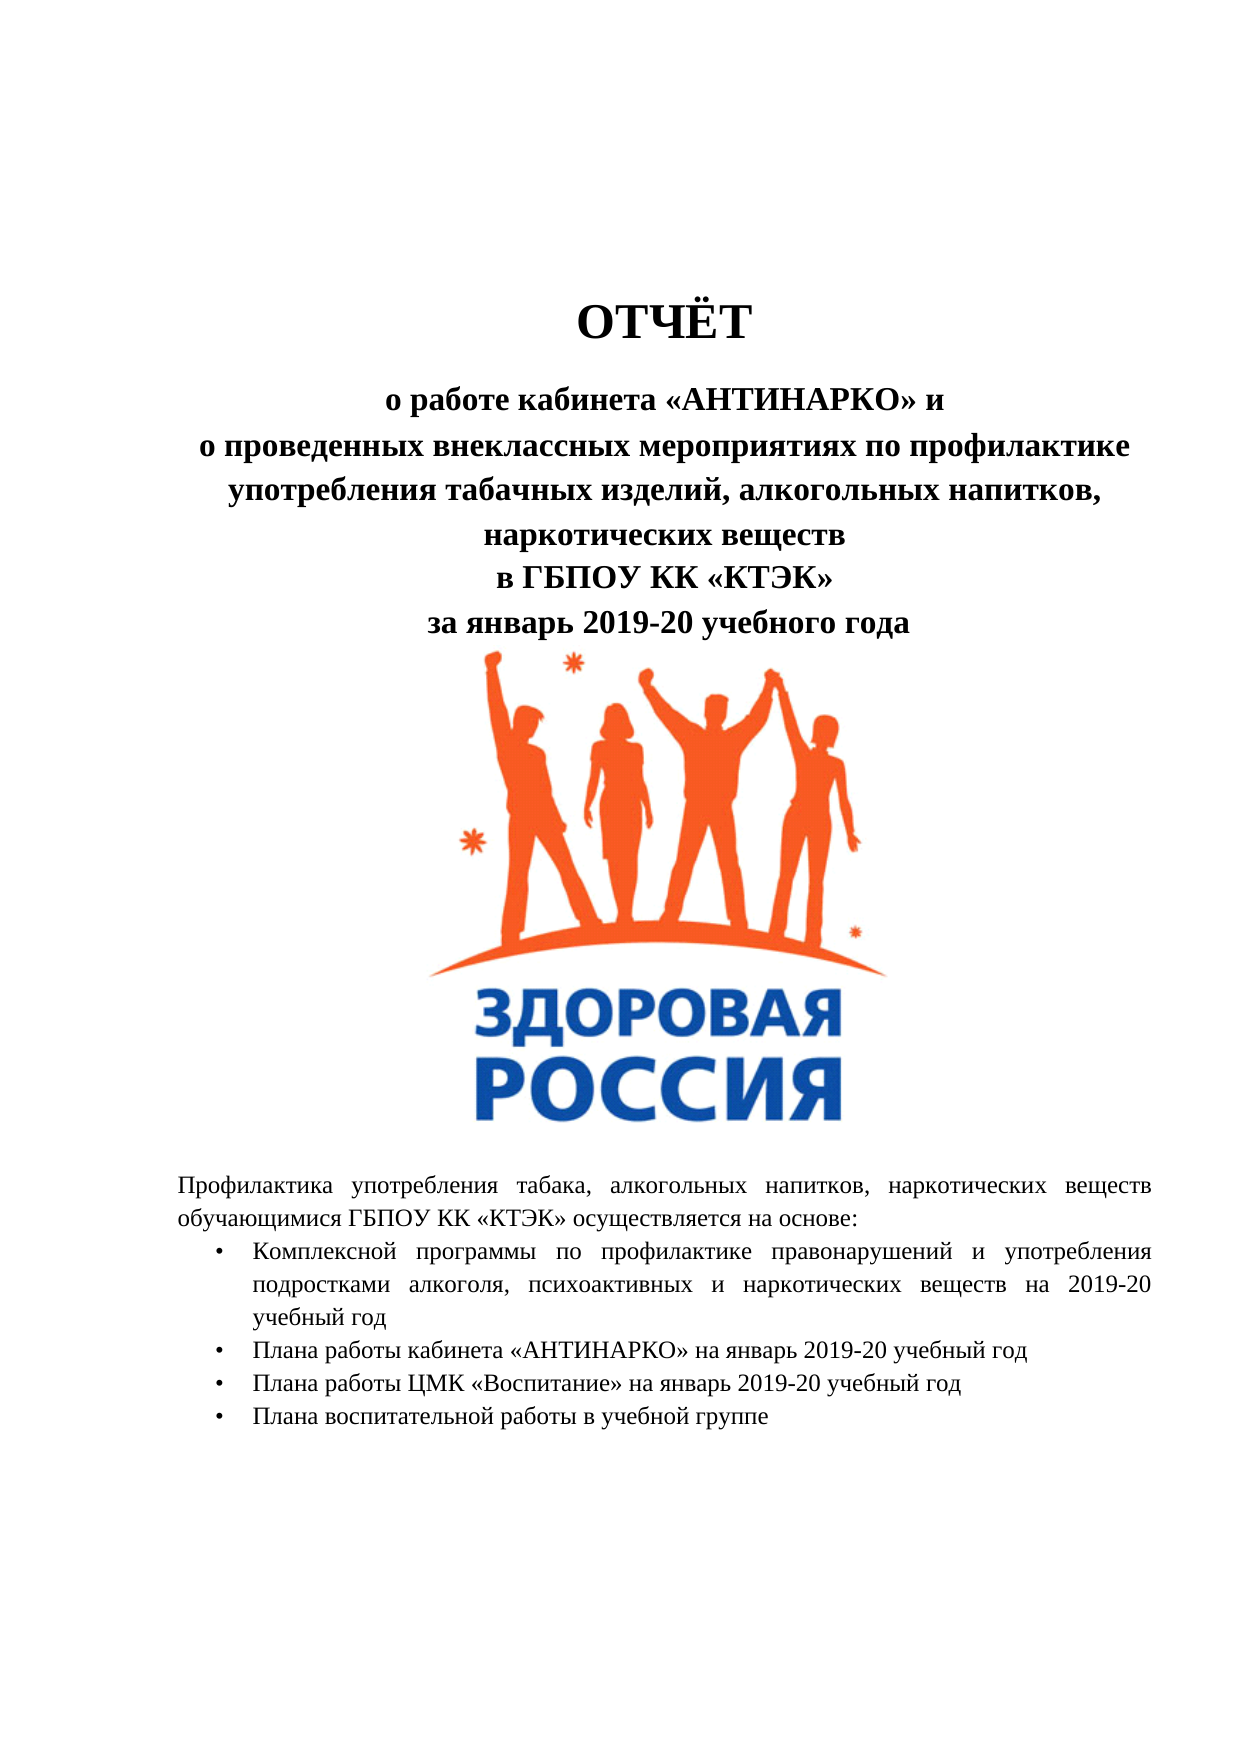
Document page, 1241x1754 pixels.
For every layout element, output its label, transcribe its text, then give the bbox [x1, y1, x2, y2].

list Плана воспитательной работы в учебной группе [215, 1401, 1152, 1430]
text о работе кабинета «АНТИНАРКО» и [177, 379, 1152, 417]
list Комплексной программы по профилактике правонарушений и употребления подростками алкоголя, психоактивных и наркотических веществ на 2019-20 учебный год [215, 1236, 1152, 1331]
text в ГБПОУ КК «КТЭК» [177, 558, 1152, 596]
list Плана работы ЦМК «Воспитание» на январь 2019-20 учебный год [215, 1368, 1152, 1397]
text Профилактика употребления табака, алкогольных напитков, наркотических веществ обучающимися ГБПОУ КК «КТЭК» осуществляется на основе: [177, 1170, 1152, 1232]
text о проведенных внеклассных мероприятиях по профилактике употребления табачных изделий, алкогольных напитков, наркотических веществ [177, 426, 1152, 552]
text ОТЧЁТ [177, 292, 1152, 349]
picture [302, 645, 1027, 1128]
list Плана работы кабинета «АНТИНАРКО» на январь 2019-20 учебный год [215, 1335, 1152, 1364]
text за январь 2019-20 учебного года [177, 602, 1152, 640]
